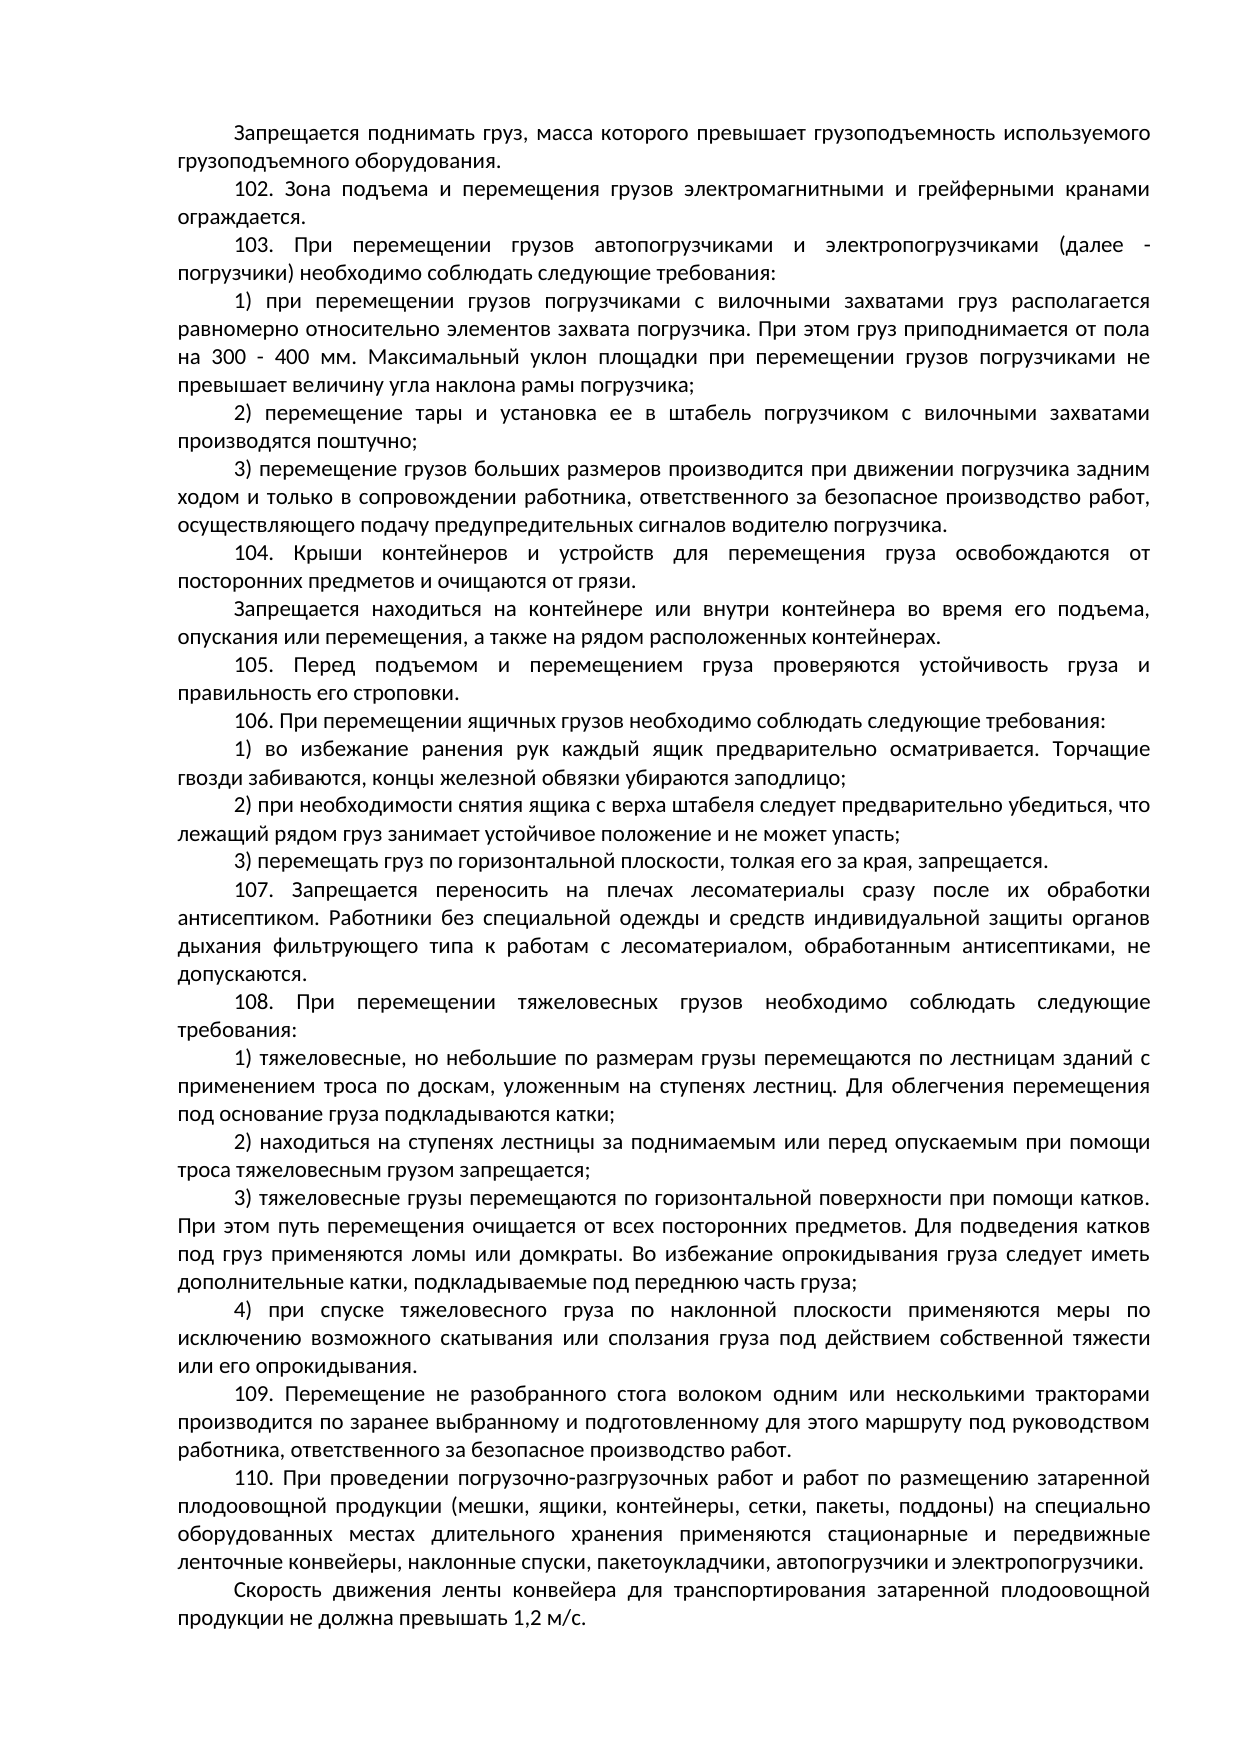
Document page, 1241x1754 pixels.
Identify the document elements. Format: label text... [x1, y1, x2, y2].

text 2) перемещение тары и установка ее в штабель погрузчиком с вилочными захватами производятся поштучно; [177, 398, 1152, 454]
text 105. Перед подъемом и перемещением груза проверяются устойчивость груза и правильность его строповки. [177, 651, 1152, 707]
text 2) при необходимости снятия ящика с верха штабеля следует предварительно убедиться, что лежащий рядом груз занимает устойчивое положение и не может упасть; [177, 791, 1152, 847]
text 106. При перемещении ящичных грузов необходимо соблюдать следующие требования: [177, 707, 1152, 734]
text 1) при перемещении грузов погрузчиками с вилочными захватами груз располагается равномерно относительно элементов захвата погрузчика. При этом груз приподнимается от пола на 300 - 400 мм. Максимальный уклон площадки при перемещении грузов погрузчиками не превышает величину угла наклона рамы погрузчика; [177, 286, 1152, 398]
text 4) при спуске тяжеловесного груза по наклонной плоскости применяются меры по исключению возможного скатывания или сползания груза под действием собственной тяжести или его опрокидывания. [177, 1295, 1152, 1379]
text 1) тяжеловесные, но небольшие по размерам грузы перемещаются по лестницам зданий с применением троса по доскам, уложенным на ступенях лестниц. Для облегчения перемещения под основание груза подкладываются катки; [177, 1043, 1152, 1127]
text 107. Запрещается переносить на плечах лесоматериалы сразу после их обработки антисептиком. Работники без специальной одежды и средств индивидуальной защиты органов дыхания фильтрующего типа к работам с лесоматериалом, обработанным антисептиками, не допускаются. [177, 875, 1152, 987]
text 102. Зона подъема и перемещения грузов электромагнитными и грейферными кранами ограждается. [177, 174, 1152, 230]
text 3) перемещение грузов больших размеров производится при движении погрузчика задним ходом и только в сопровождении работника, ответственного за безопасное производство работ, осуществляющего подачу предупредительных сигналов водителю погрузчика. [177, 454, 1152, 538]
text 103. При перемещении грузов автопогрузчиками и электропогрузчиками (далее - погрузчики) необходимо соблюдать следующие требования: [177, 230, 1152, 286]
text 1) во избежание ранения рук каждый ящик предварительно осматривается. Торчащие гвозди забиваются, концы железной обвязки убираются заподлицо; [177, 734, 1152, 791]
text 108. При перемещении тяжеловесных грузов необходимо соблюдать следующие требования: [177, 987, 1152, 1043]
text Запрещается поднимать груз, масса которого превышает грузоподъемность используемого грузоподъемного оборудования. [177, 118, 1152, 174]
text Скорость движения ленты конвейера для транспортирования затаренной плодоовощной продукции не должна превышать 1,2 м/с. [177, 1575, 1152, 1631]
text 2) находиться на ступенях лестницы за поднимаемым или перед опускаемым при помощи троса тяжеловесным грузом запрещается; [177, 1127, 1152, 1183]
text 3) тяжеловесные грузы перемещаются по горизонтальной поверхности при помощи катков. При этом путь перемещения очищается от всех посторонних предметов. Для подведения катков под груз применяются ломы или домкраты. Во избежание опрокидывания груза следует иметь дополнительные катки, подкладываемые под переднюю часть груза; [177, 1183, 1152, 1295]
text 3) перемещать груз по горизонтальной плоскости, толкая его за края, запрещается. [177, 847, 1152, 875]
text Запрещается находиться на контейнере или внутри контейнера во время его подъема, опускания или перемещения, а также на рядом расположенных контейнерах. [177, 594, 1152, 651]
text 104. Крыши контейнеров и устройств для перемещения груза освобождаются от посторонних предметов и очищаются от грязи. [177, 538, 1152, 594]
text 109. Перемещение не разобранного стога волоком одним или несколькими тракторами производится по заранее выбранному и подготовленному для этого маршруту под руководством работника, ответственного за безопасное производство работ. [177, 1379, 1152, 1463]
text 110. При проведении погрузочно-разгрузочных работ и работ по размещению затаренной плодоовощной продукции (мешки, ящики, контейнеры, сетки, пакеты, поддоны) на специально оборудованных местах длительного хранения применяются стационарные и передвижные ленточные конвейеры, наклонные спуски, пакетоукладчики, автопогрузчики и электропогрузчики. [177, 1463, 1152, 1575]
